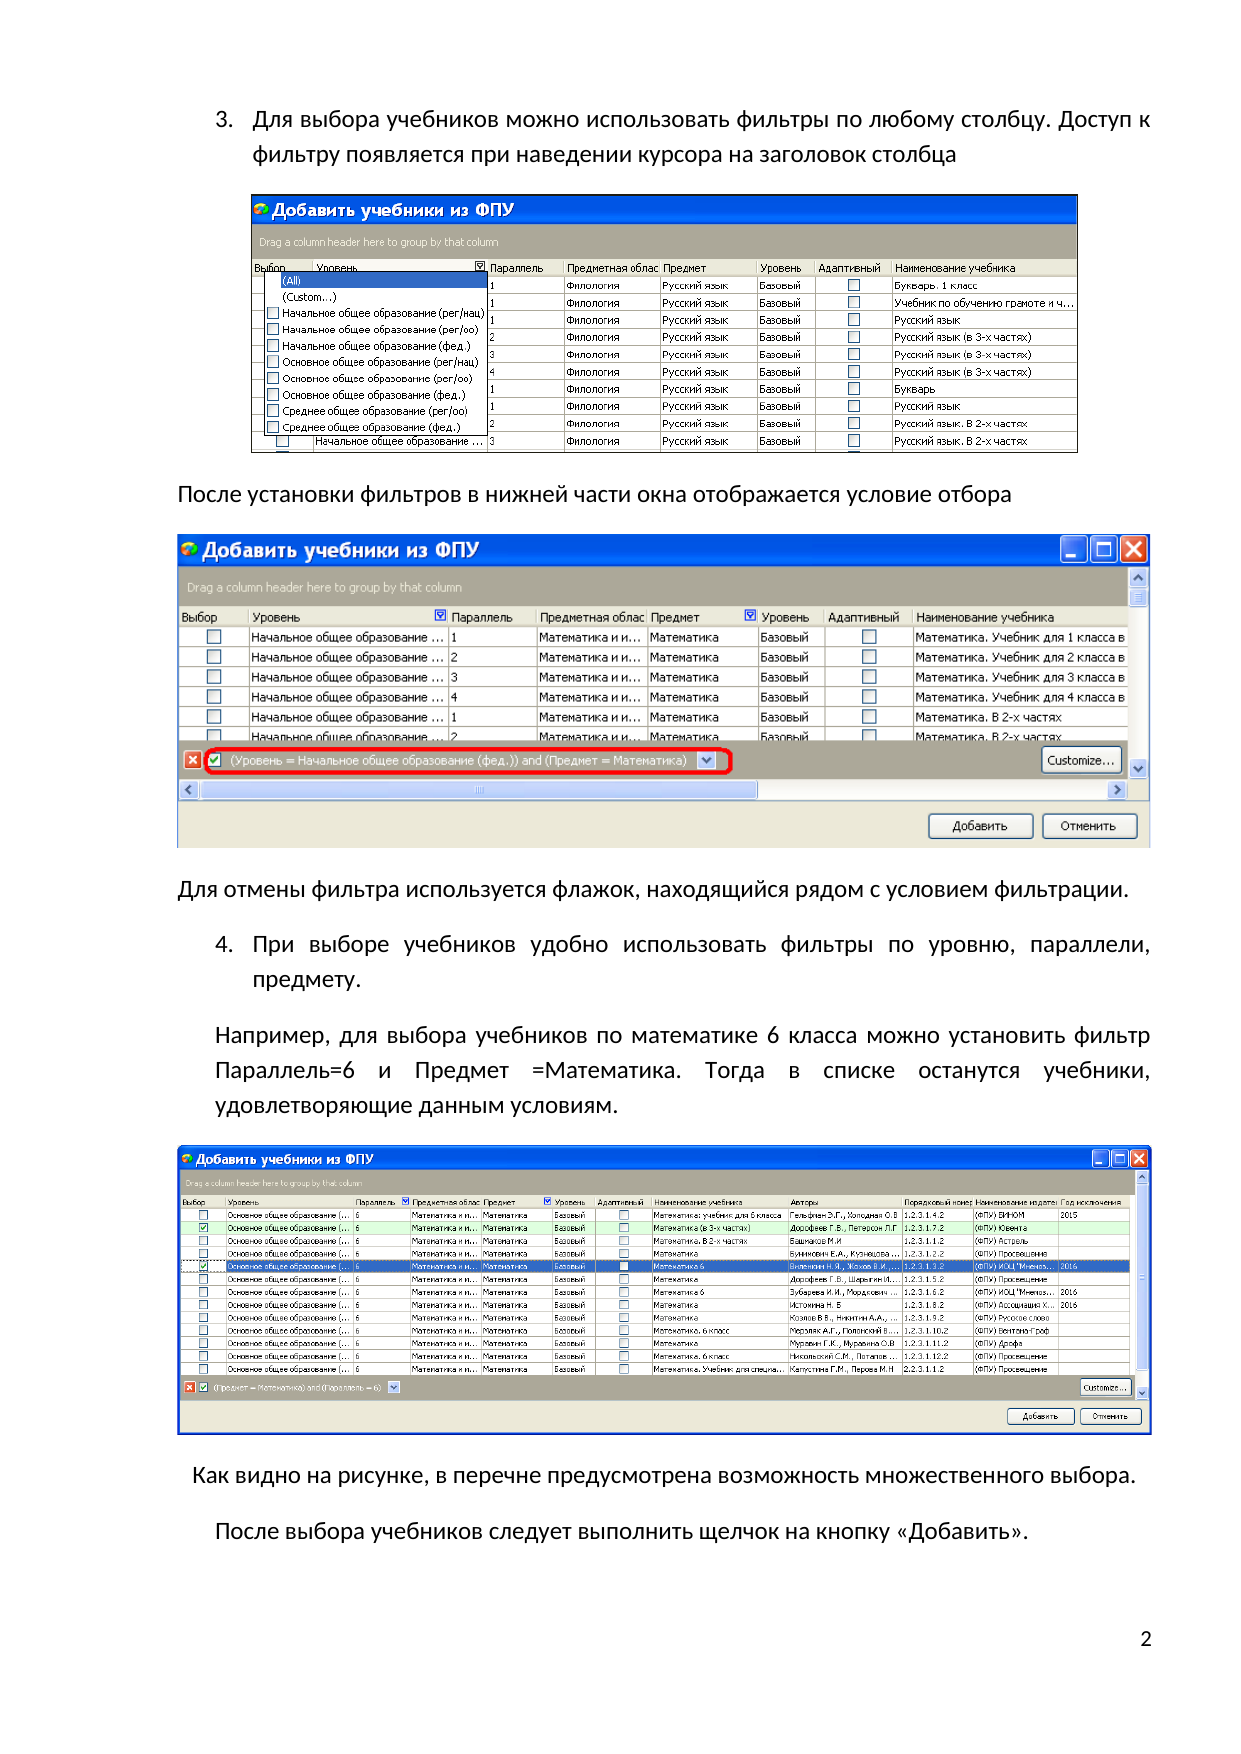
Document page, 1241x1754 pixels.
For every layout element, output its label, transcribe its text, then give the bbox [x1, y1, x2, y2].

text Как видно на рисунке, в перечне предусмотрена возможность множественного выбора. [177, 1459, 1152, 1490]
picture [252, 196, 1077, 452]
text Для отмены фильтра используется флажок, находящийся рядом с условием фильтрации. [177, 873, 1152, 903]
text После выбора учебников следует выполнить щелчок на кнопку «Добавить». [215, 1515, 1152, 1546]
picture [177, 1145, 1152, 1435]
list При выборе учебников удобно использовать фильтры по уровню, параллели, предмету. [215, 928, 1152, 994]
text Например, для выбора учебников по математике 6 класса можно установить фильтр Параллель=6 и Предмет =Математика. Тогда в списке останутся учебники, удовлетворяющие данным условиям. [215, 1019, 1152, 1120]
picture [177, 534, 1151, 848]
list Для выбора учебников можно использовать фильтры по любому столбцу. Доступ к фильтру появляется при наведении курсора на заголовок столбца [215, 103, 1152, 169]
text После установки фильтров в нижней части окна отображается условие отбора [177, 478, 1152, 509]
